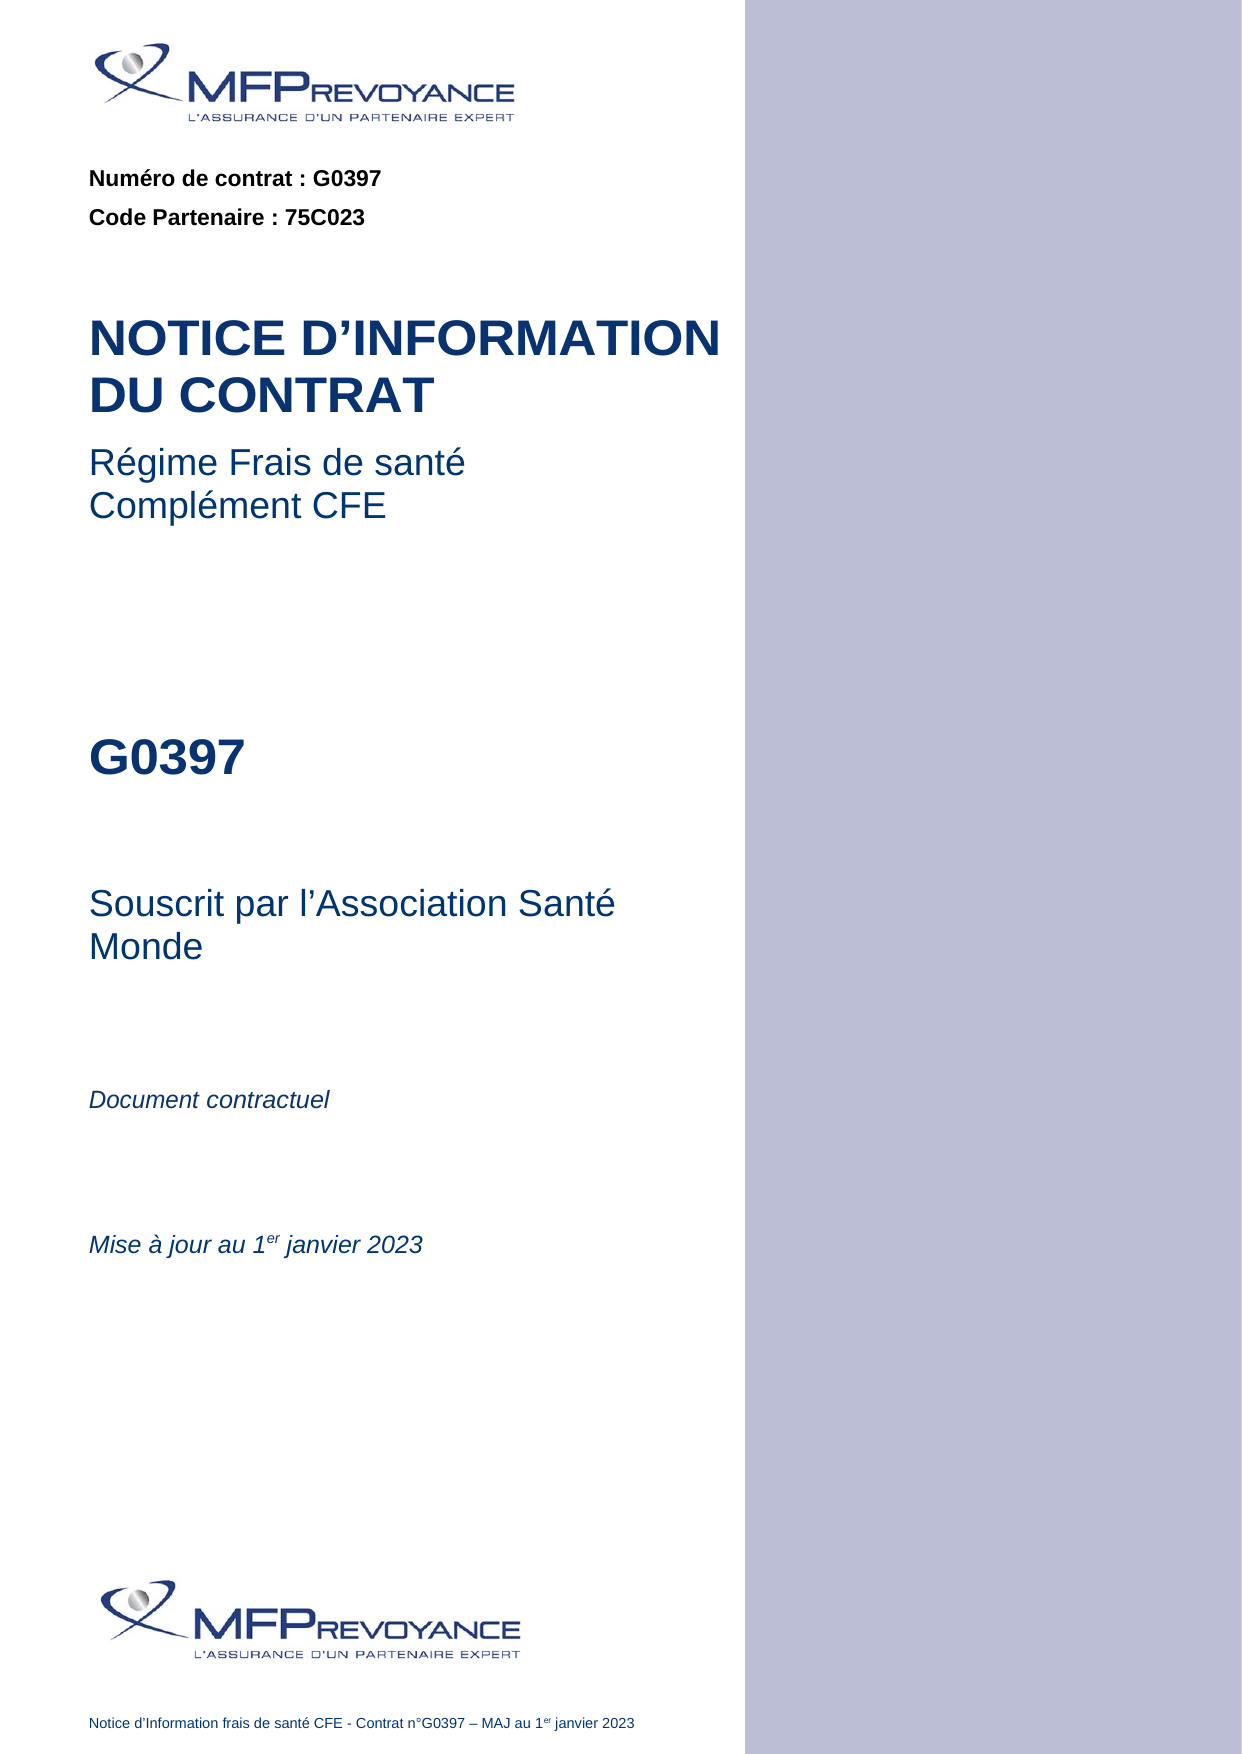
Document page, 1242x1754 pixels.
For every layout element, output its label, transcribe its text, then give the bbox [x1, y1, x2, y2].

text DU CONTRAT [89, 366, 1152, 423]
text Complément CFE [89, 483, 709, 526]
picture [88, 35, 519, 128]
text Mise à jour au 1er janvier 2023 [89, 1230, 1152, 1258]
text Numéro de contrat : G0397 [89, 164, 1169, 191]
picture [94, 1572, 525, 1665]
text Régime Frais de santé [89, 440, 709, 483]
text Souscrit par l’Association Santé Monde [89, 881, 709, 967]
text Code Partenaire : 75C023 [89, 203, 1121, 230]
text Document contractuel [89, 1085, 1152, 1113]
text G0397 [89, 727, 1152, 785]
text NOTICE D’INFORMATION [89, 308, 1152, 366]
